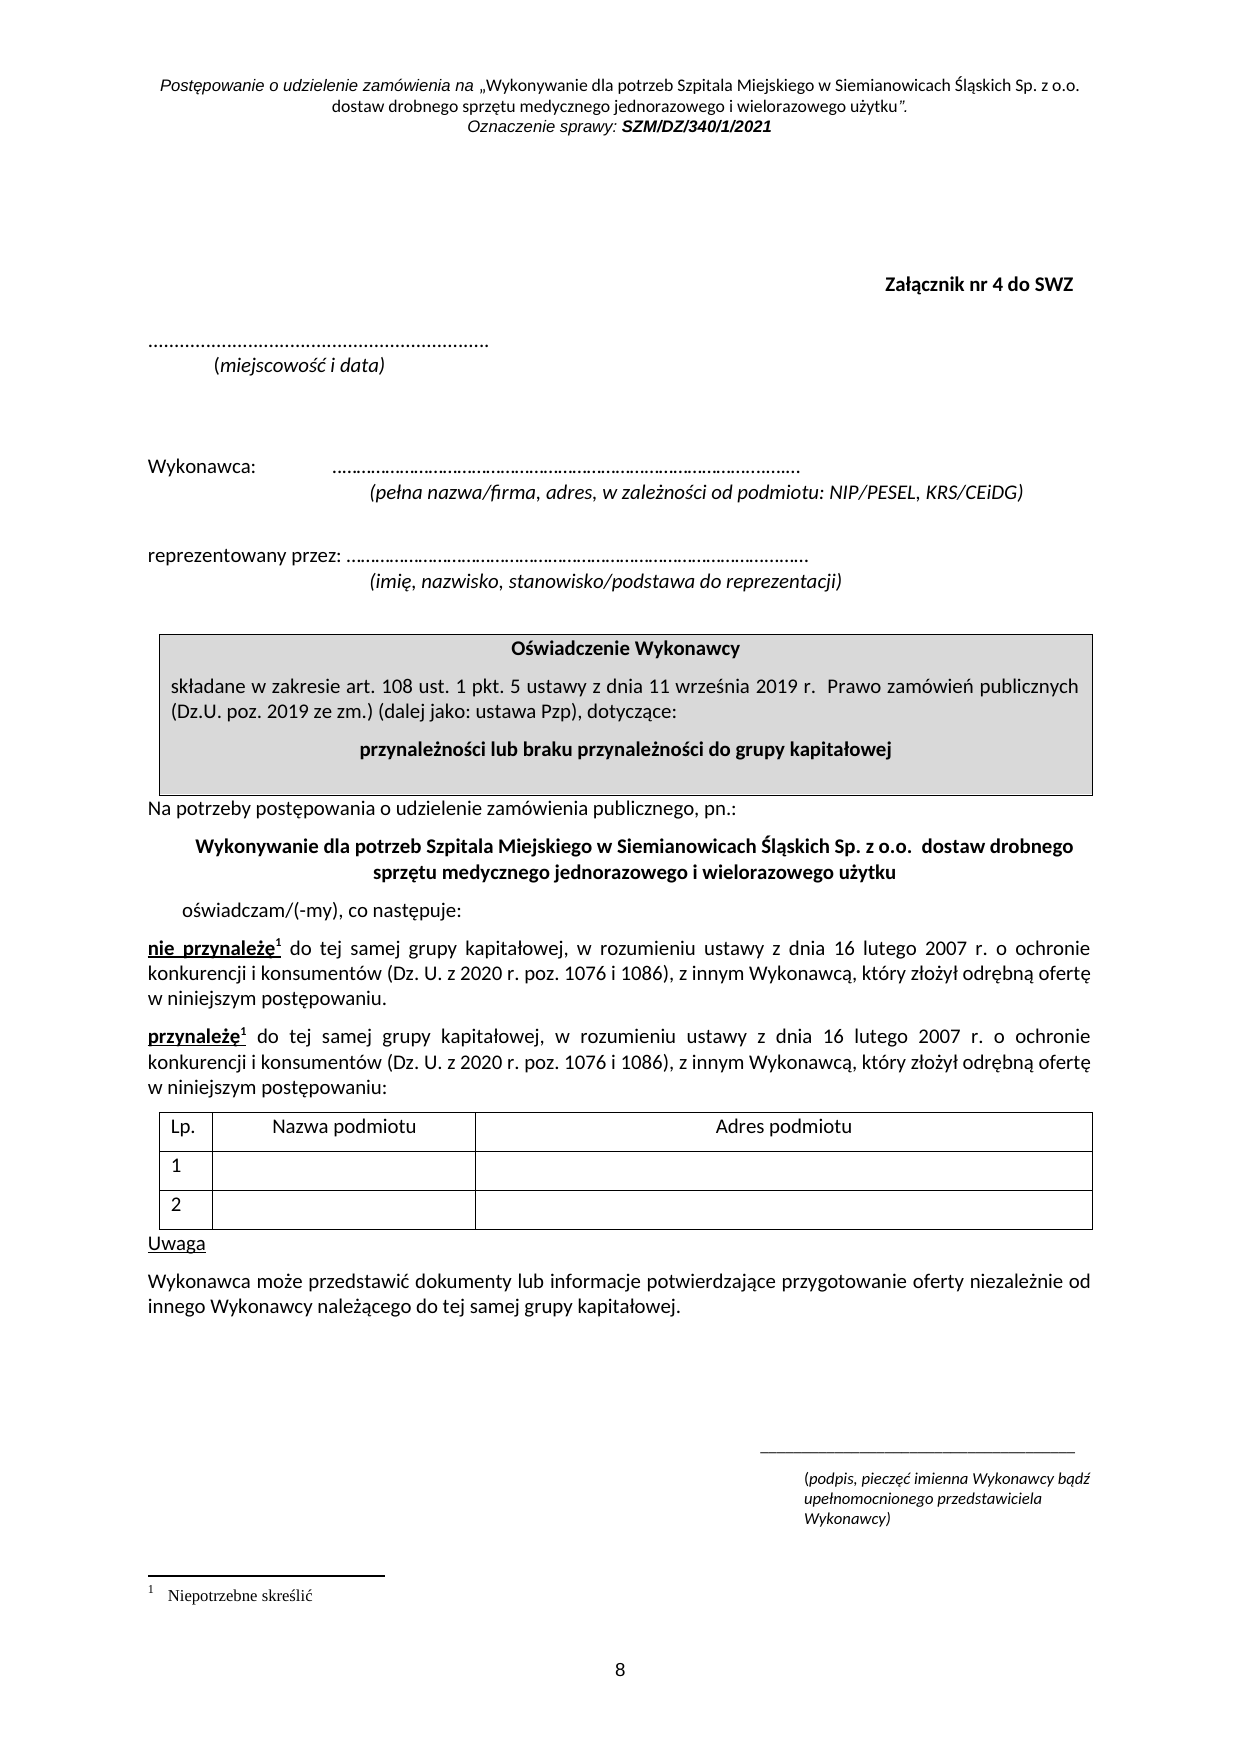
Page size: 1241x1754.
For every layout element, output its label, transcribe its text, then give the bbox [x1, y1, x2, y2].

table_cell [476, 1152, 1092, 1190]
table_cell [213, 1191, 475, 1229]
text ................................................................. [148, 327, 1093, 352]
text reprezentowany przez: ……………………………………………………………………………...…… [148, 542, 1093, 568]
table_cell 1 [160, 1152, 212, 1190]
table_cell [476, 1191, 1092, 1229]
table_header Lp. [160, 1113, 212, 1151]
text (podpis, pieczęć imienna Wykonawcy bądź upełnomocnionego przedstawiciela Wykonawcy) [804, 1468, 1093, 1529]
table_header Adres podmiotu [476, 1113, 1092, 1151]
text ______________________________________ [443, 1407, 1093, 1456]
table_header Nazwa podmiotu [213, 1113, 475, 1151]
text Wykonawca: ..…………………………………………………………………………....….… [148, 454, 1093, 479]
text (miejscowość i data) [148, 352, 1093, 378]
text Załącznik nr 4 do SWZ [811, 271, 1093, 297]
text Wykonawca może przedstawić dokumenty lub informacje potwierdzające przygotowanie oferty niezależnie od innego Wykonawcy należącego do tej samej grupy kapitałowej. [148, 1268, 1093, 1319]
text Uwaga [148, 1230, 1093, 1256]
text (imię, nazwisko, stanowisko/podstawa do reprezentacji) [369, 568, 1093, 593]
text (pełna nazwa/firma, adres, w zależności od podmiotu: NIP/PESEL, KRS/CEiDG) [369, 479, 1093, 504]
text Wykonywanie dla potrzeb Szpitala Miejskiego w Siemianowicach Śląskich Sp. z o.o. dostaw drobnego sprzętu medycznego jednorazowego i wielorazowego użytku [177, 833, 1093, 884]
text przynależę do tej samej grupy kapitałowej, w rozumieniu ustawy z dnia 16 lutego 2007 r. o ochronie konkurencji i konsumentów (Dz. U. z 2020 r. poz. 1076 i 1086), z innym Wykonawcą, który złożył odrębną ofertę w niniejszym postępowaniu: [148, 1023, 1093, 1100]
table_header Oświadczenie Wykonawcy składane w zakresie art. 108 ust. 1 pkt. 5 ustawy z dnia 11 września 2019 r. Prawo zamówień publicznych (Dz.U. poz. 2019 ze zm.) (dalej jako: ustawa Pzp), dotyczące: przynależności lub braku przynależności do grupy kapitałowej [160, 635, 1092, 794]
text oświadczam/(-my), co następuje: [177, 897, 1093, 922]
text nie przynależę1 do tej samej grupy kapitałowej, w rozumieniu ustawy z dnia 16 lutego 2007 r. o ochronie konkurencji i konsumentów (Dz. U. z 2020 r. poz. 1076 i 1086), z innym Wykonawcą, który złożył odrębną ofertę w niniejszym postępowaniu. [148, 935, 1093, 1011]
text Na potrzeby postępowania o udzielenie zamówienia publicznego, pn.: [148, 796, 1093, 821]
table_cell [213, 1152, 475, 1190]
table_cell 2 [160, 1191, 212, 1229]
